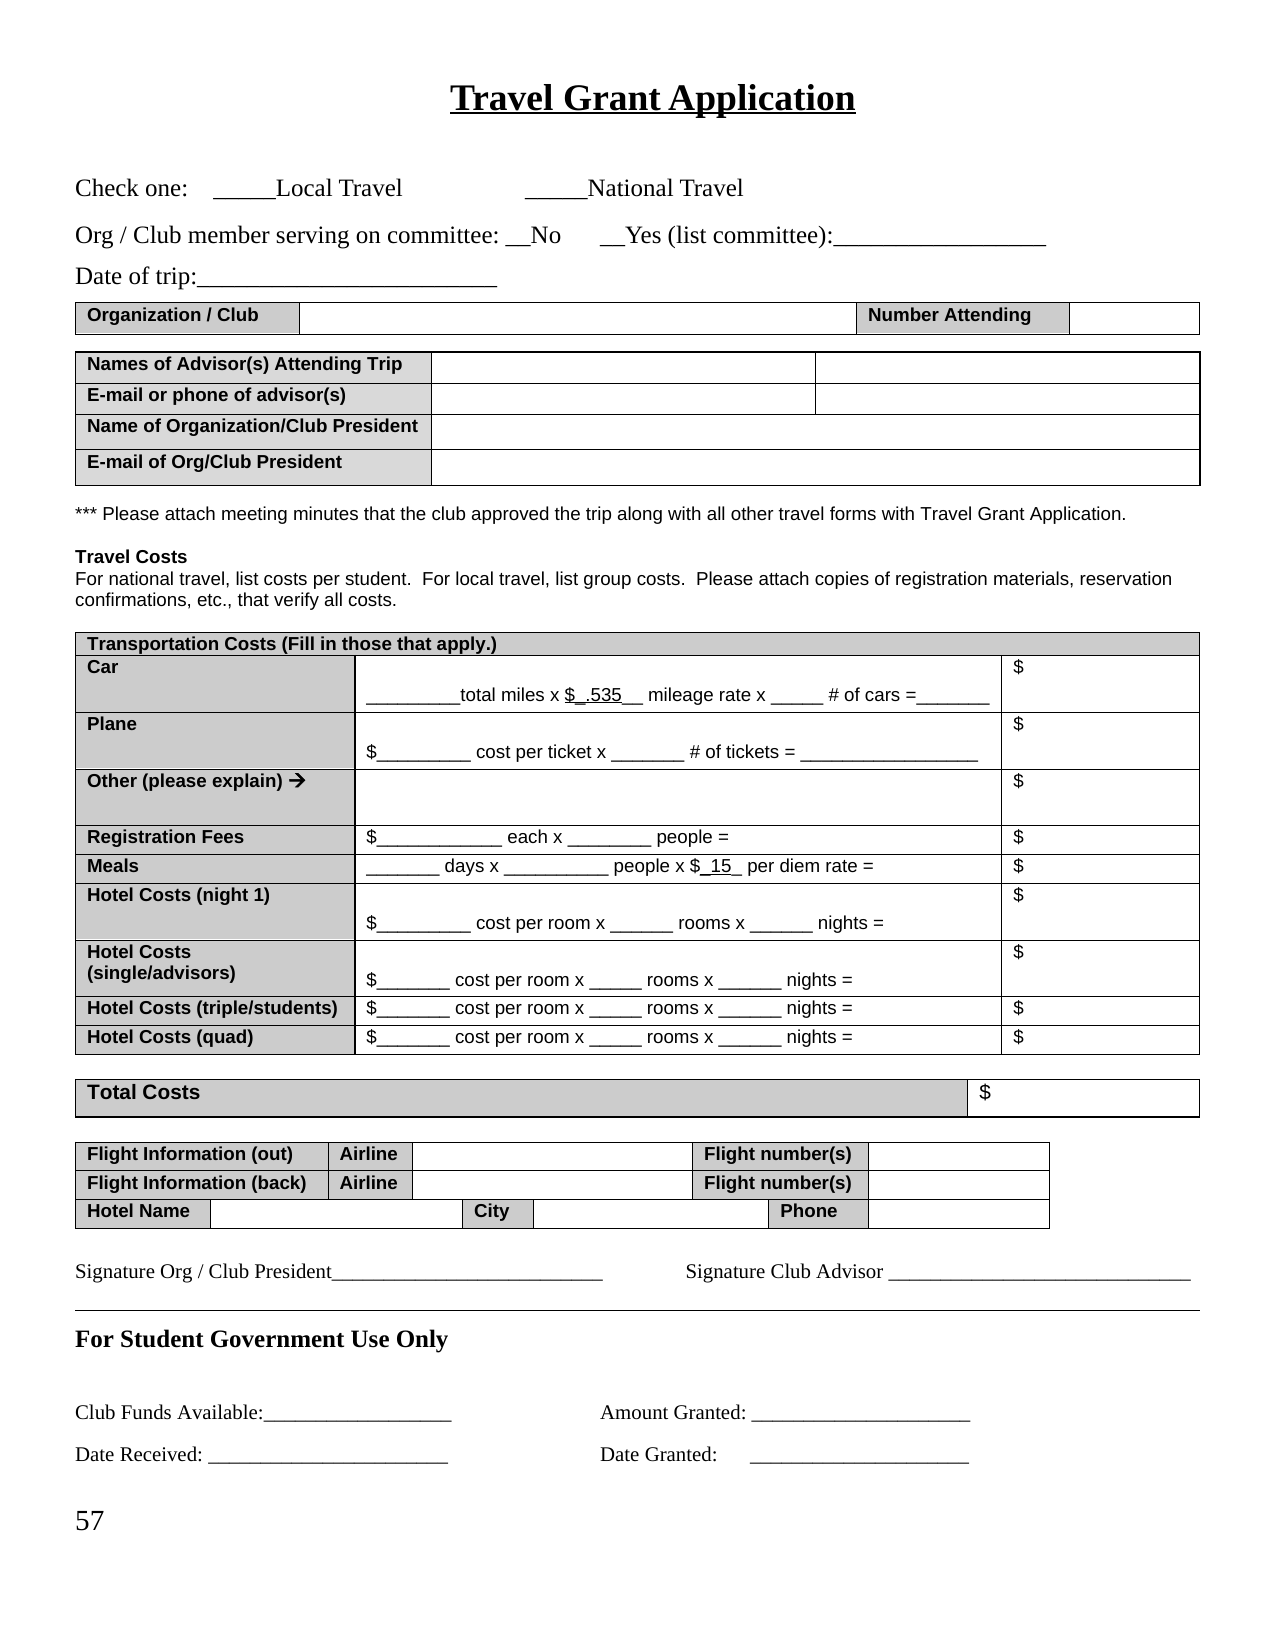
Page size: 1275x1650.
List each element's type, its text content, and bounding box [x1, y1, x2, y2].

table_cell Hotel Costs (quad) [76, 1026, 354, 1054]
table_cell $_______ cost per room x _____ rooms x ______ nights = [356, 941, 1001, 996]
text Signature Org / Club President__________________________ Signature Club Advisor _____________________________ [75, 1259, 1200, 1283]
text Check one: _____Local Travel _____National Travel [75, 150, 1200, 207]
table_cell [432, 415, 1199, 449]
table_cell [356, 770, 1001, 825]
table_header Total Costs [76, 1080, 967, 1116]
table_cell Flight number(s) [693, 1171, 868, 1199]
table_cell Phone [769, 1200, 868, 1228]
text Org / Club member serving on committee: __No __Yes (list committee):_________________ [75, 220, 1200, 248]
table_header Names of Advisor(s) Attending Trip [76, 353, 431, 383]
table_cell $ [1002, 826, 1199, 854]
table_cell Hotel Costs (single/advisors) [76, 941, 354, 996]
text For Student Government Use Only [75, 1324, 1200, 1352]
text *** Please attach meeting minutes that the club approved the trip along with all other travel forms with Travel Grant Application. [75, 503, 1200, 524]
table_cell Hotel Name [76, 1200, 210, 1228]
table_cell Registration Fees [76, 826, 354, 854]
table_cell City [463, 1200, 533, 1228]
table_header [432, 353, 815, 383]
table_cell _______ days x __________ people x $_15_ per diem rate = [356, 855, 1001, 883]
table_header [413, 1143, 692, 1170]
table_cell [432, 450, 1199, 485]
table_header Number Attending [857, 303, 1069, 333]
text Travel Grant Application [150, 75, 1200, 118]
table_header [1070, 303, 1199, 333]
table_cell Hotel Costs (triple/students) [76, 997, 354, 1025]
text Club Funds Available: __________________ Amount Granted: _____________________ [75, 1400, 1200, 1424]
text For national travel, list costs per student. For local travel, list group costs. Please attach copies of registration materials, reservation confirmations, etc., that verify all costs. [75, 567, 1200, 611]
table_header [869, 1143, 1049, 1170]
table_header $ [968, 1080, 1199, 1116]
table_cell Other (please explain) [76, 770, 354, 825]
table_cell [869, 1200, 1049, 1228]
text Travel Costs [75, 546, 1200, 567]
table_cell $____________ each x ________ people = [356, 826, 1001, 854]
table_cell Hotel Costs (night 1) [76, 884, 354, 939]
table_cell $ [1002, 997, 1199, 1025]
table_cell E-mail or phone of advisor(s) [76, 384, 431, 414]
table_cell $ [1002, 884, 1199, 939]
table_cell Meals [76, 855, 354, 883]
table_cell E-mail of Org/Club President [76, 450, 431, 485]
text Date of trip:________________________ [75, 261, 1200, 290]
table_cell $ [1002, 713, 1199, 768]
table_cell $ [1002, 855, 1199, 883]
table_cell $ [1002, 941, 1199, 996]
table_cell [816, 384, 1199, 414]
table_header Flight number(s) [693, 1143, 868, 1170]
table_cell Flight Information (back) [76, 1171, 328, 1199]
table_cell Airline [329, 1171, 412, 1199]
table_cell [869, 1171, 1049, 1199]
table_cell [413, 1171, 692, 1199]
table_cell [211, 1200, 462, 1228]
table_cell $_________ cost per room x ______ rooms x ______ nights = [356, 884, 1001, 939]
table_cell $_______ cost per room x _____ rooms x ______ nights = [356, 1026, 1001, 1054]
table_cell Name of Organization/Club President [76, 415, 431, 449]
table_header Transportation Costs (Fill in those that apply.) [76, 633, 1199, 655]
text Date Received: _______________________ Date Granted: _____________________ [75, 1442, 1200, 1466]
table_cell $ [1002, 656, 1199, 712]
table_header [300, 303, 856, 333]
table_header Flight Information (out) [76, 1143, 328, 1170]
table_cell $ [1002, 770, 1199, 825]
table_cell _________total miles x $_.535__ mileage rate x _____ # of cars =_______ [356, 656, 1001, 712]
table_cell Car [76, 656, 354, 712]
table_cell Plane [76, 713, 354, 768]
table_cell [432, 384, 815, 414]
table_cell [534, 1200, 768, 1228]
table_cell $ [1002, 1026, 1199, 1054]
table_header [816, 353, 1199, 383]
table_cell $_________ cost per ticket x _______ # of tickets = _________________ [356, 713, 1001, 768]
table_header Airline [329, 1143, 412, 1170]
table_cell $_______ cost per room x _____ rooms x ______ nights = [356, 997, 1001, 1025]
table_header Organization / Club [76, 303, 299, 333]
